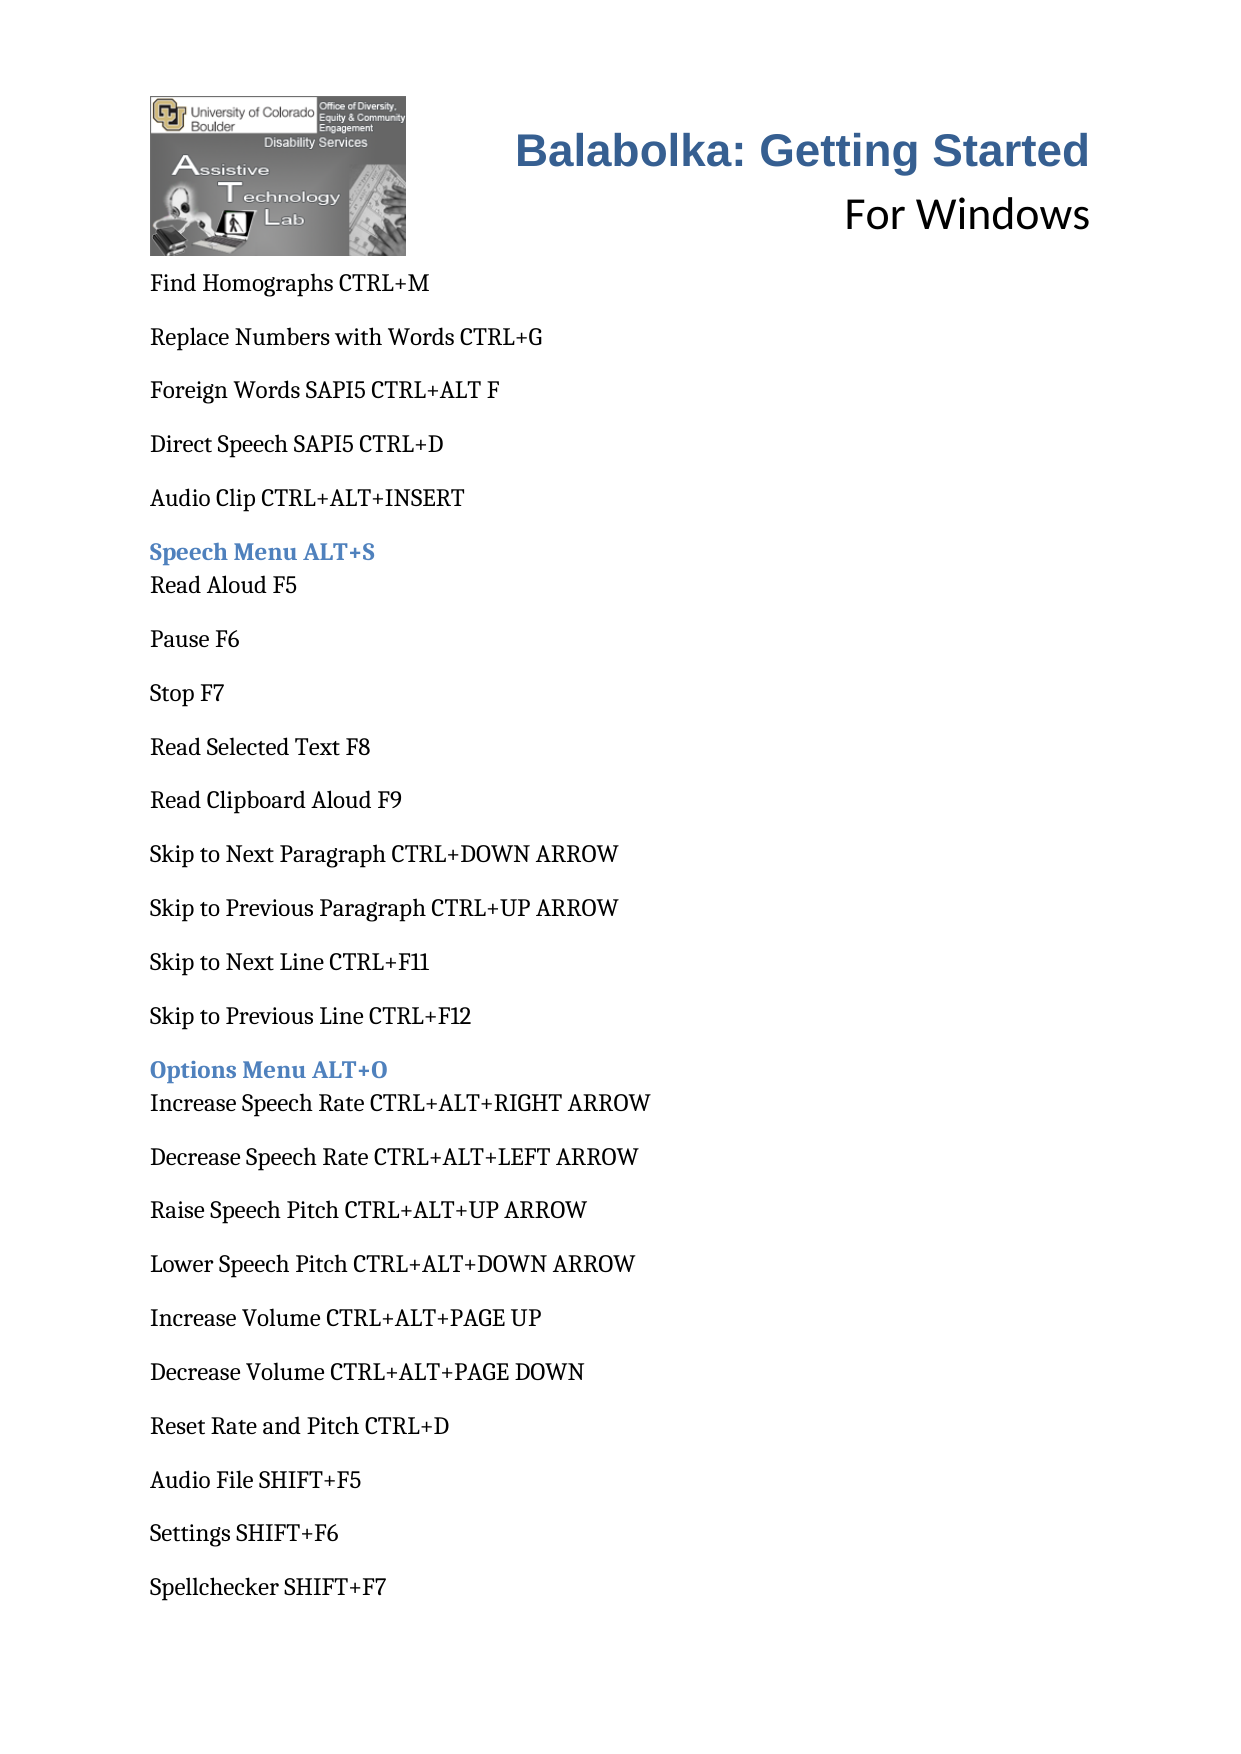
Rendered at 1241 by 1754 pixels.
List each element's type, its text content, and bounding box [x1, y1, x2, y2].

text Audio File SHIFT+F5 [150, 1466, 1090, 1494]
text Direct Speech SAPI5 CTRL+D [150, 430, 1090, 459]
text Read Aloud F5 [150, 571, 1090, 599]
subtitle Speech Menu ALT+S [150, 538, 1090, 567]
text Replace Numbers with Words CTRL+G [150, 322, 1090, 351]
text Skip to Next Paragraph CTRL+DOWN ARROW [150, 840, 1090, 869]
text Decrease Volume CTRL+ALT+PAGE DOWN [150, 1358, 1090, 1387]
text Increase Speech Rate CTRL+ALT+RIGHT ARROW [150, 1088, 1090, 1117]
text Stop F7 [150, 678, 1090, 707]
text Decrease Speech Rate CTRL+ALT+LEFT ARROW [150, 1142, 1090, 1171]
text Read Selected Text F8 [150, 732, 1090, 761]
text Foreign Words SAPI5 CTRL+ALT F [150, 376, 1090, 405]
text Find Homographs CTRL+M [150, 268, 1090, 297]
text Settings SHIFT+F6 [150, 1519, 1090, 1548]
text Audio Clip CTRL+ALT+INSERT [150, 484, 1090, 513]
text Pause F6 [150, 625, 1090, 653]
text Read Clipboard Aloud F9 [150, 786, 1090, 815]
text Skip to Previous Paragraph CTRL+UP ARROW [150, 894, 1090, 923]
text Increase Volume CTRL+ALT+PAGE UP [150, 1304, 1090, 1333]
picture [150, 96, 406, 256]
text Spellchecker SHIFT+F7 [150, 1573, 1090, 1602]
subtitle Options Menu ALT+O [150, 1056, 1090, 1084]
text Lower Speech Pitch CTRL+ALT+DOWN ARROW [150, 1250, 1090, 1279]
text Skip to Previous Line CTRL+F12 [150, 1002, 1090, 1030]
text Raise Speech Pitch CTRL+ALT+UP ARROW [150, 1196, 1090, 1225]
text Skip to Next Line CTRL+F11 [150, 948, 1090, 977]
text Reset Rate and Pitch CTRL+D [150, 1412, 1090, 1440]
